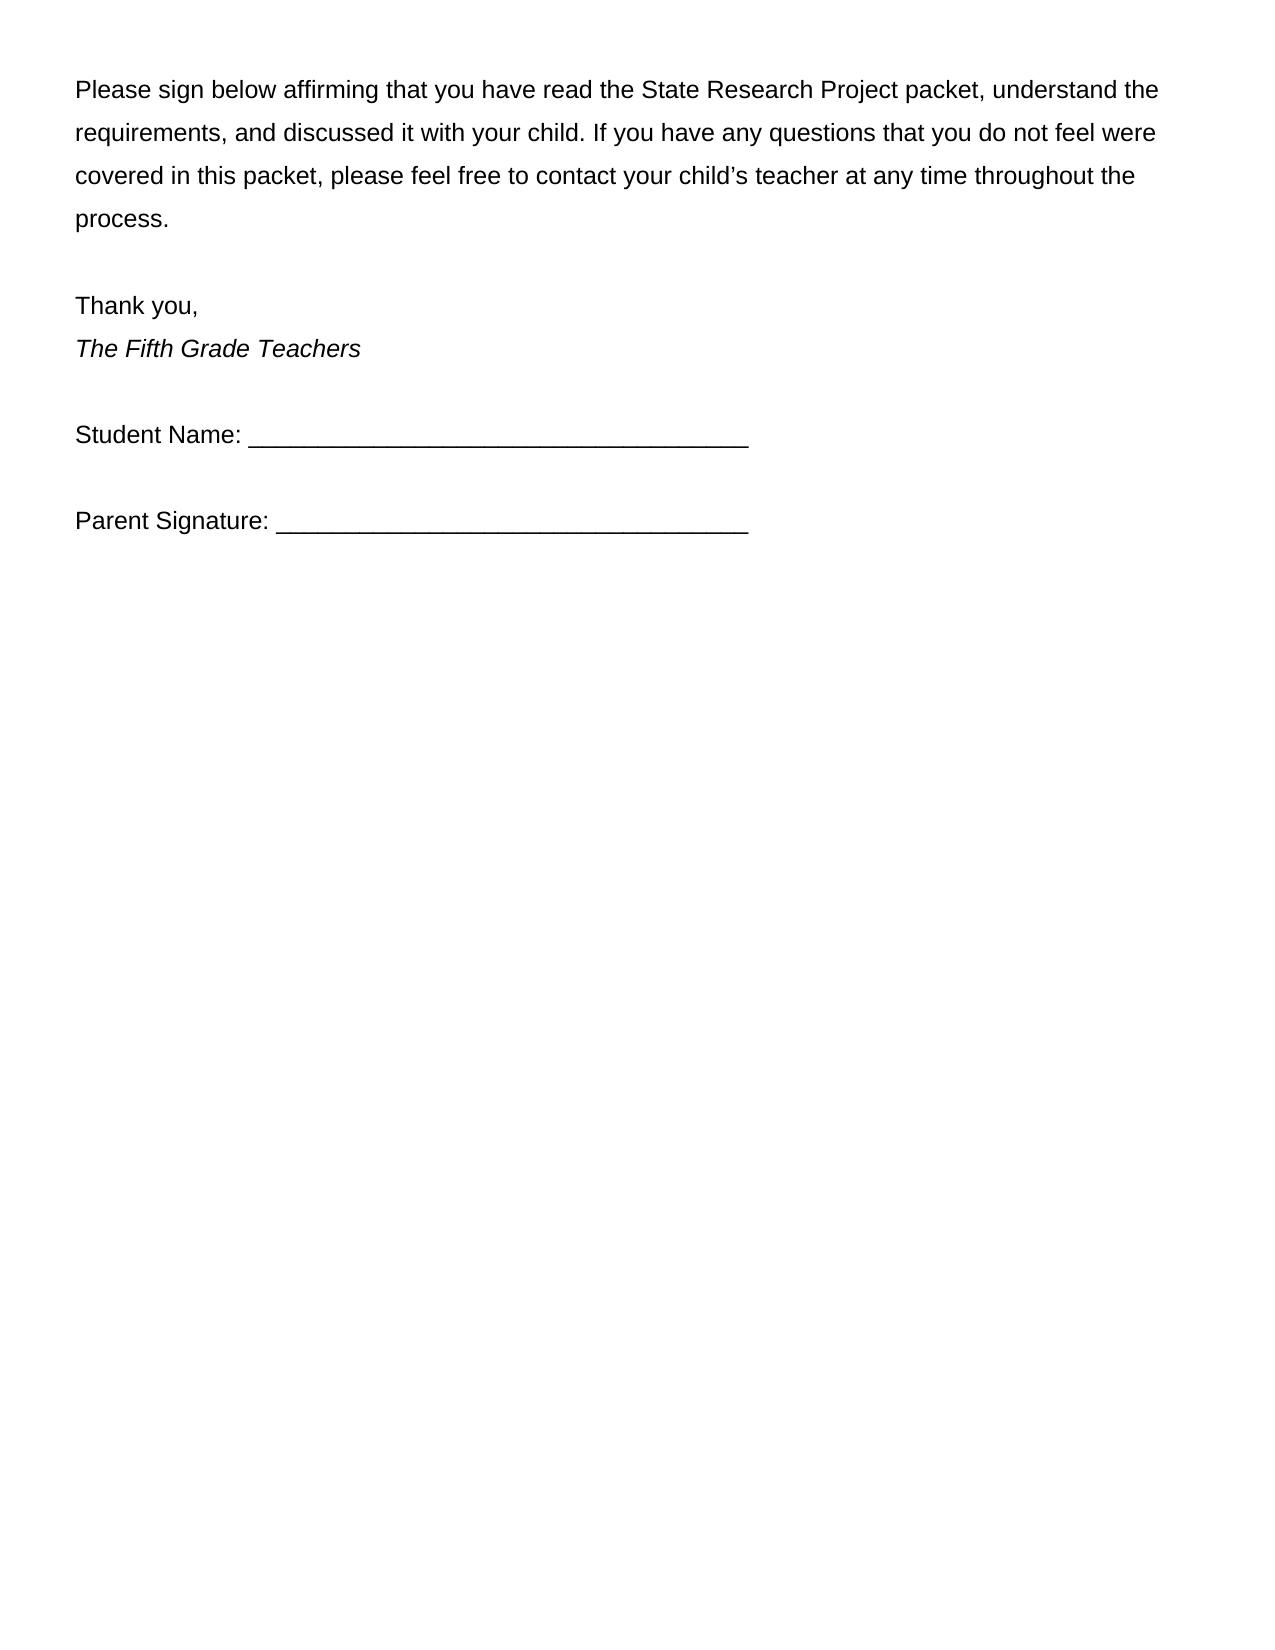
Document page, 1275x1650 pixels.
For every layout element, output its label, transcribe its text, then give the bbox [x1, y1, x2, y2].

text Please sign below affirming that you have read the State Research Project packet, understand the requirements, and discussed it with your child. If you have any questions that you do not feel were covered in this packet, please feel free to contact your child’s teacher at any time throughout the process. [75, 75, 1200, 233]
text Student Name: ____________________________________ [75, 420, 1200, 449]
text Parent Signature: __________________________________ [75, 506, 1200, 535]
text The Fifth Grade Teachers [75, 334, 1200, 362]
text Thank you, [75, 291, 1200, 319]
